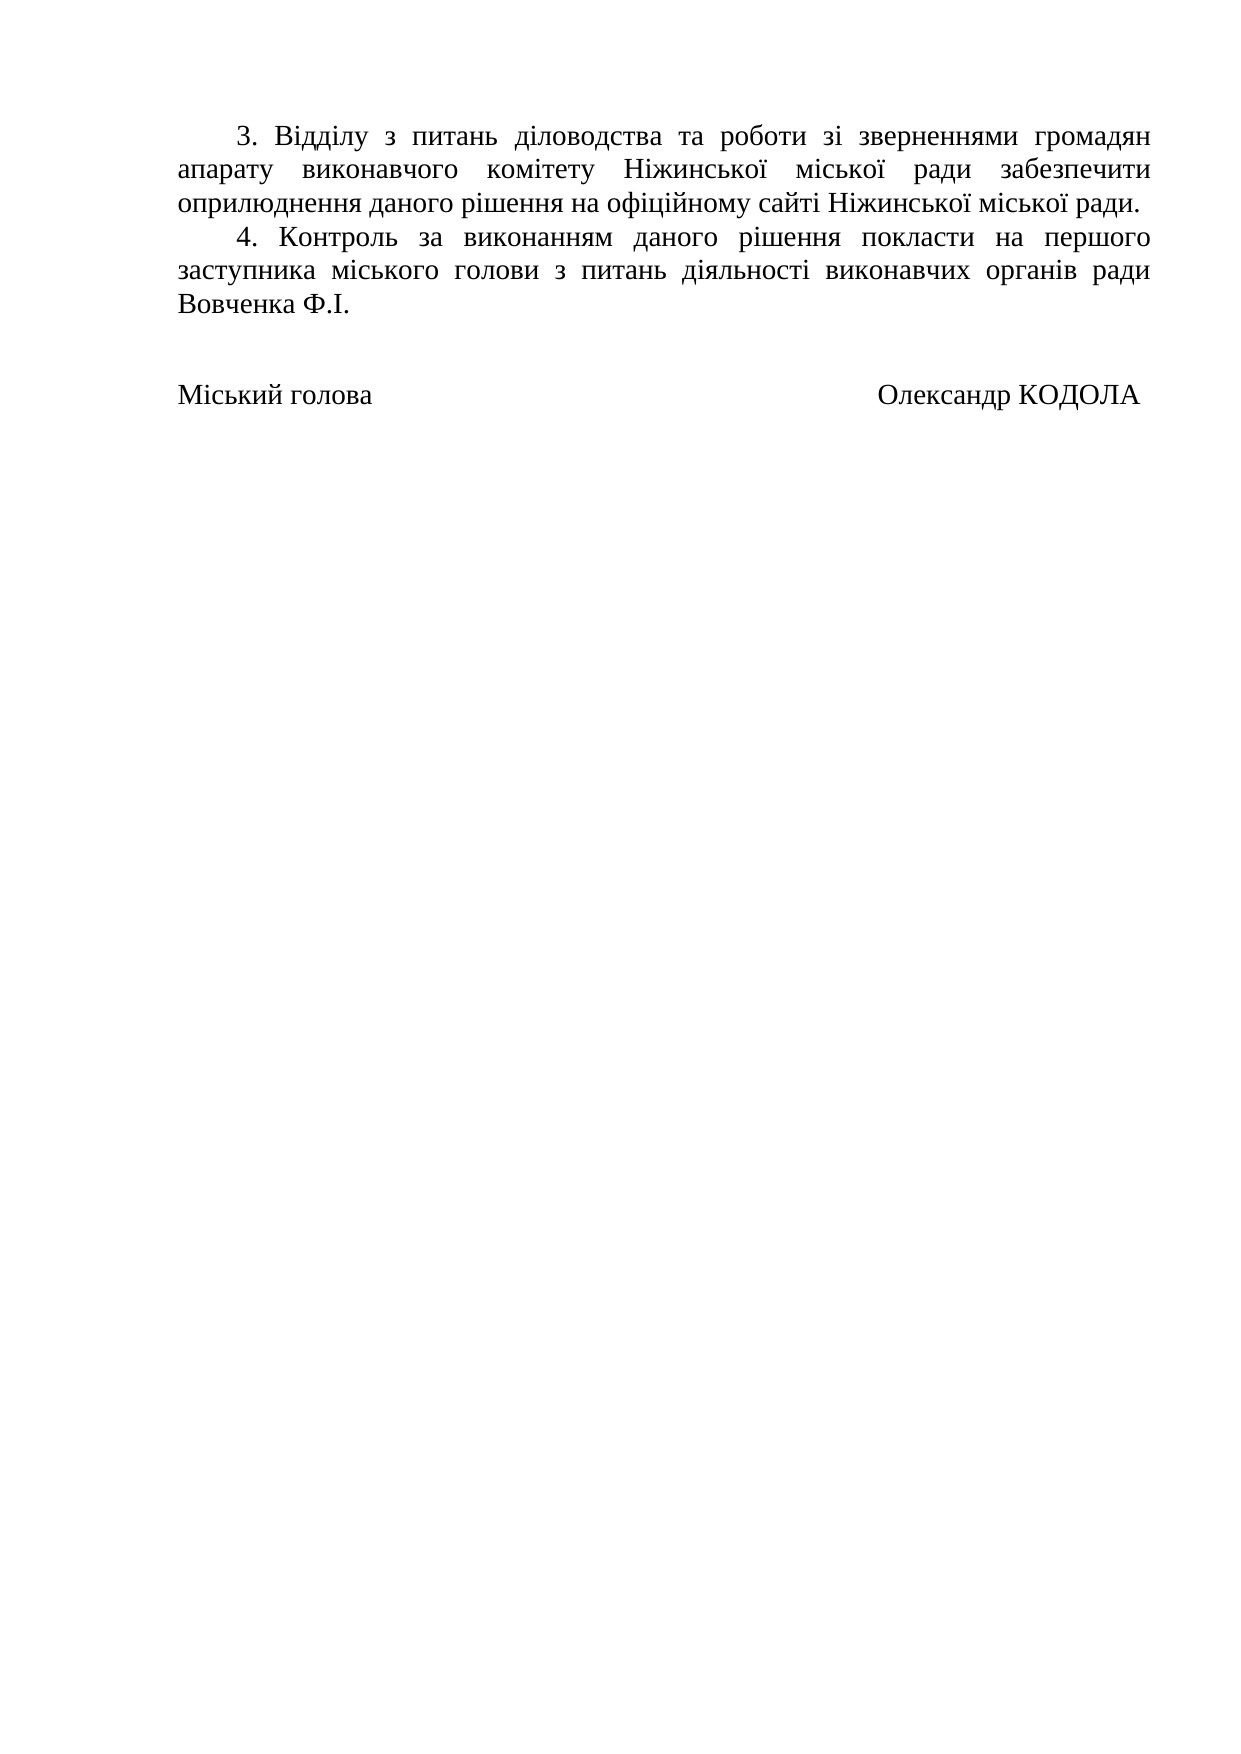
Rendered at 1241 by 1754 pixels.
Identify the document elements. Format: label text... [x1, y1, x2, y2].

text 4. Контроль за виконанням даного рішення покласти на першого заступника міського голови з питань діяльності виконавчих органів ради Вовченка Ф.І. [177, 219, 1152, 319]
text Міський голова Олександр КОДОЛА [177, 377, 1152, 410]
text 3. Відділу з питань діловодства та роботи зі зверненнями громадян апарату виконавчого комітету Ніжинської міської ради забезпечити оприлюднення даного рішення на офіційному сайті Ніжинської міської ради. [177, 118, 1152, 219]
